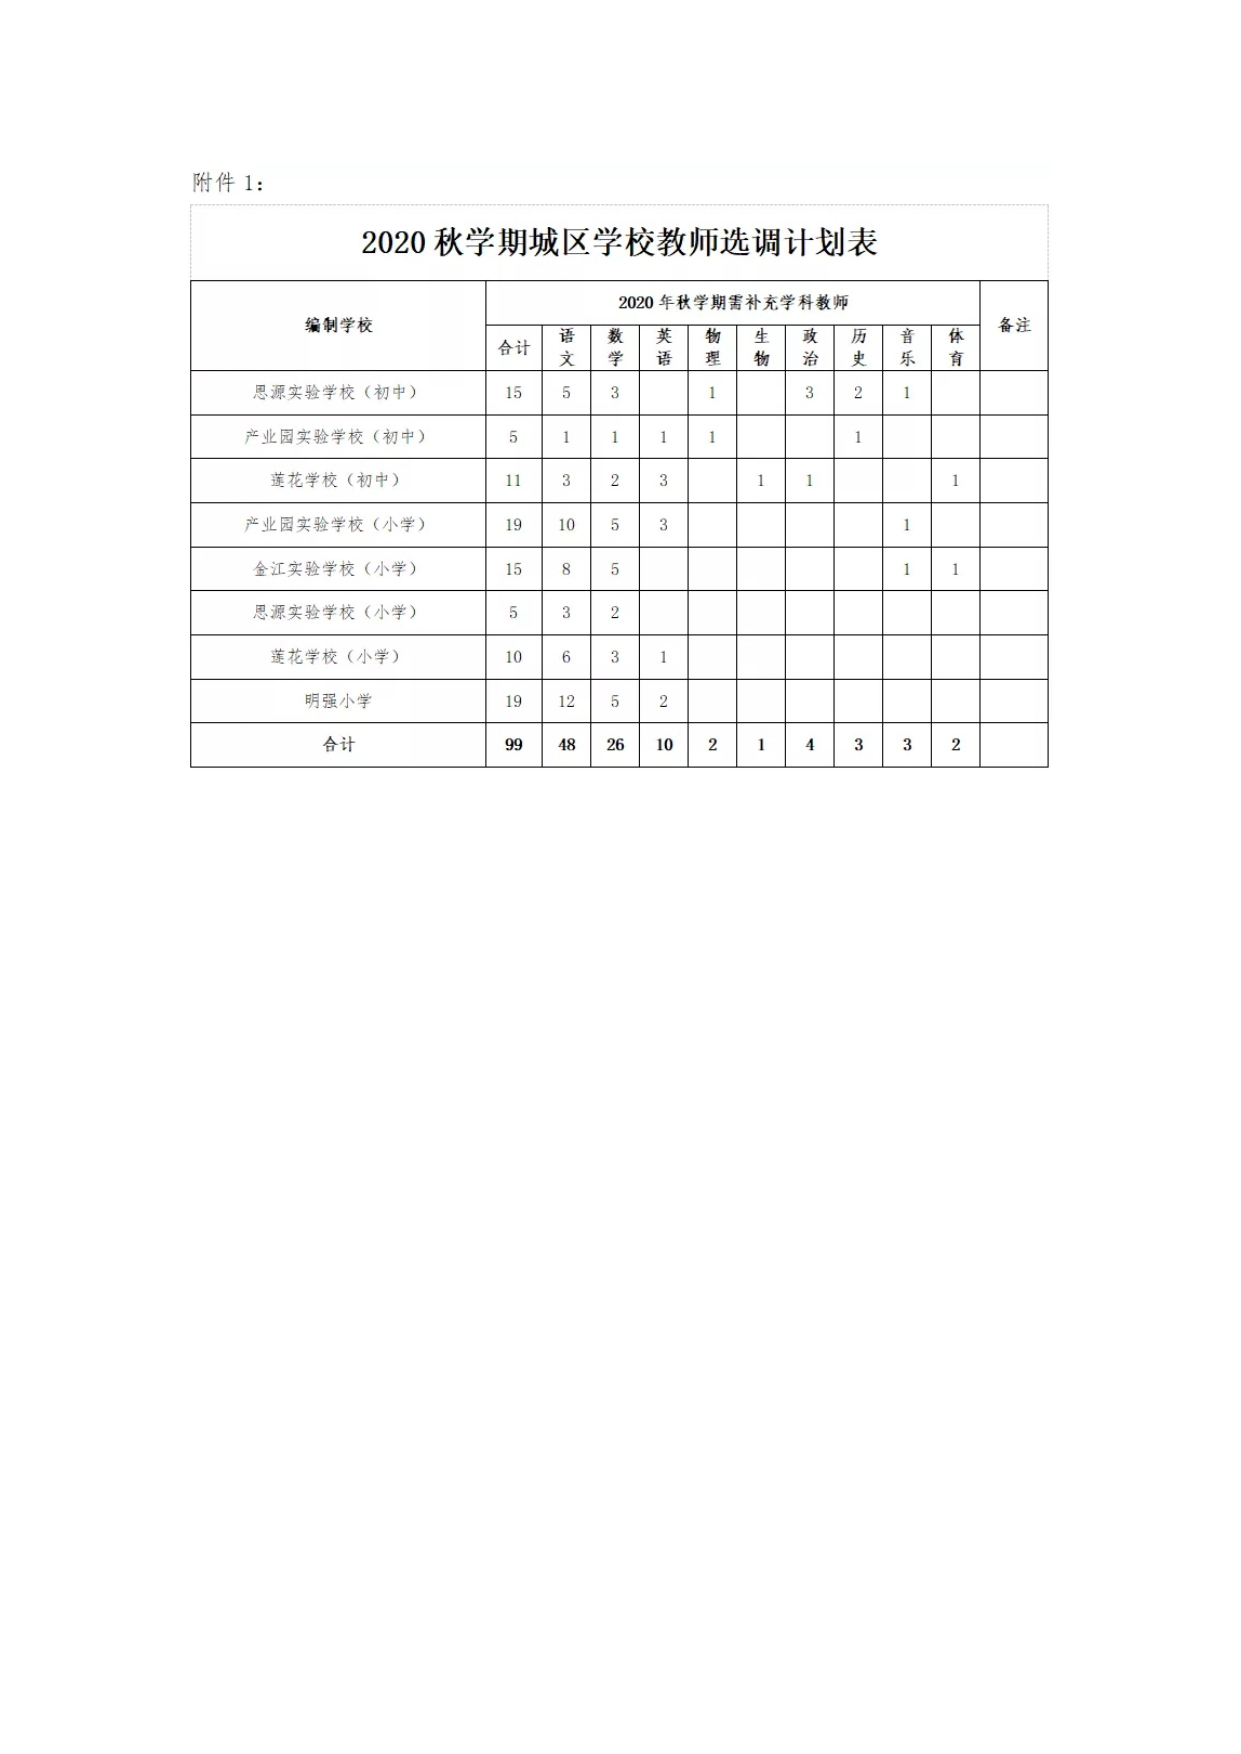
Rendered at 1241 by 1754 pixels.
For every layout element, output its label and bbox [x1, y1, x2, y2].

picture [187, 162, 1053, 772]
